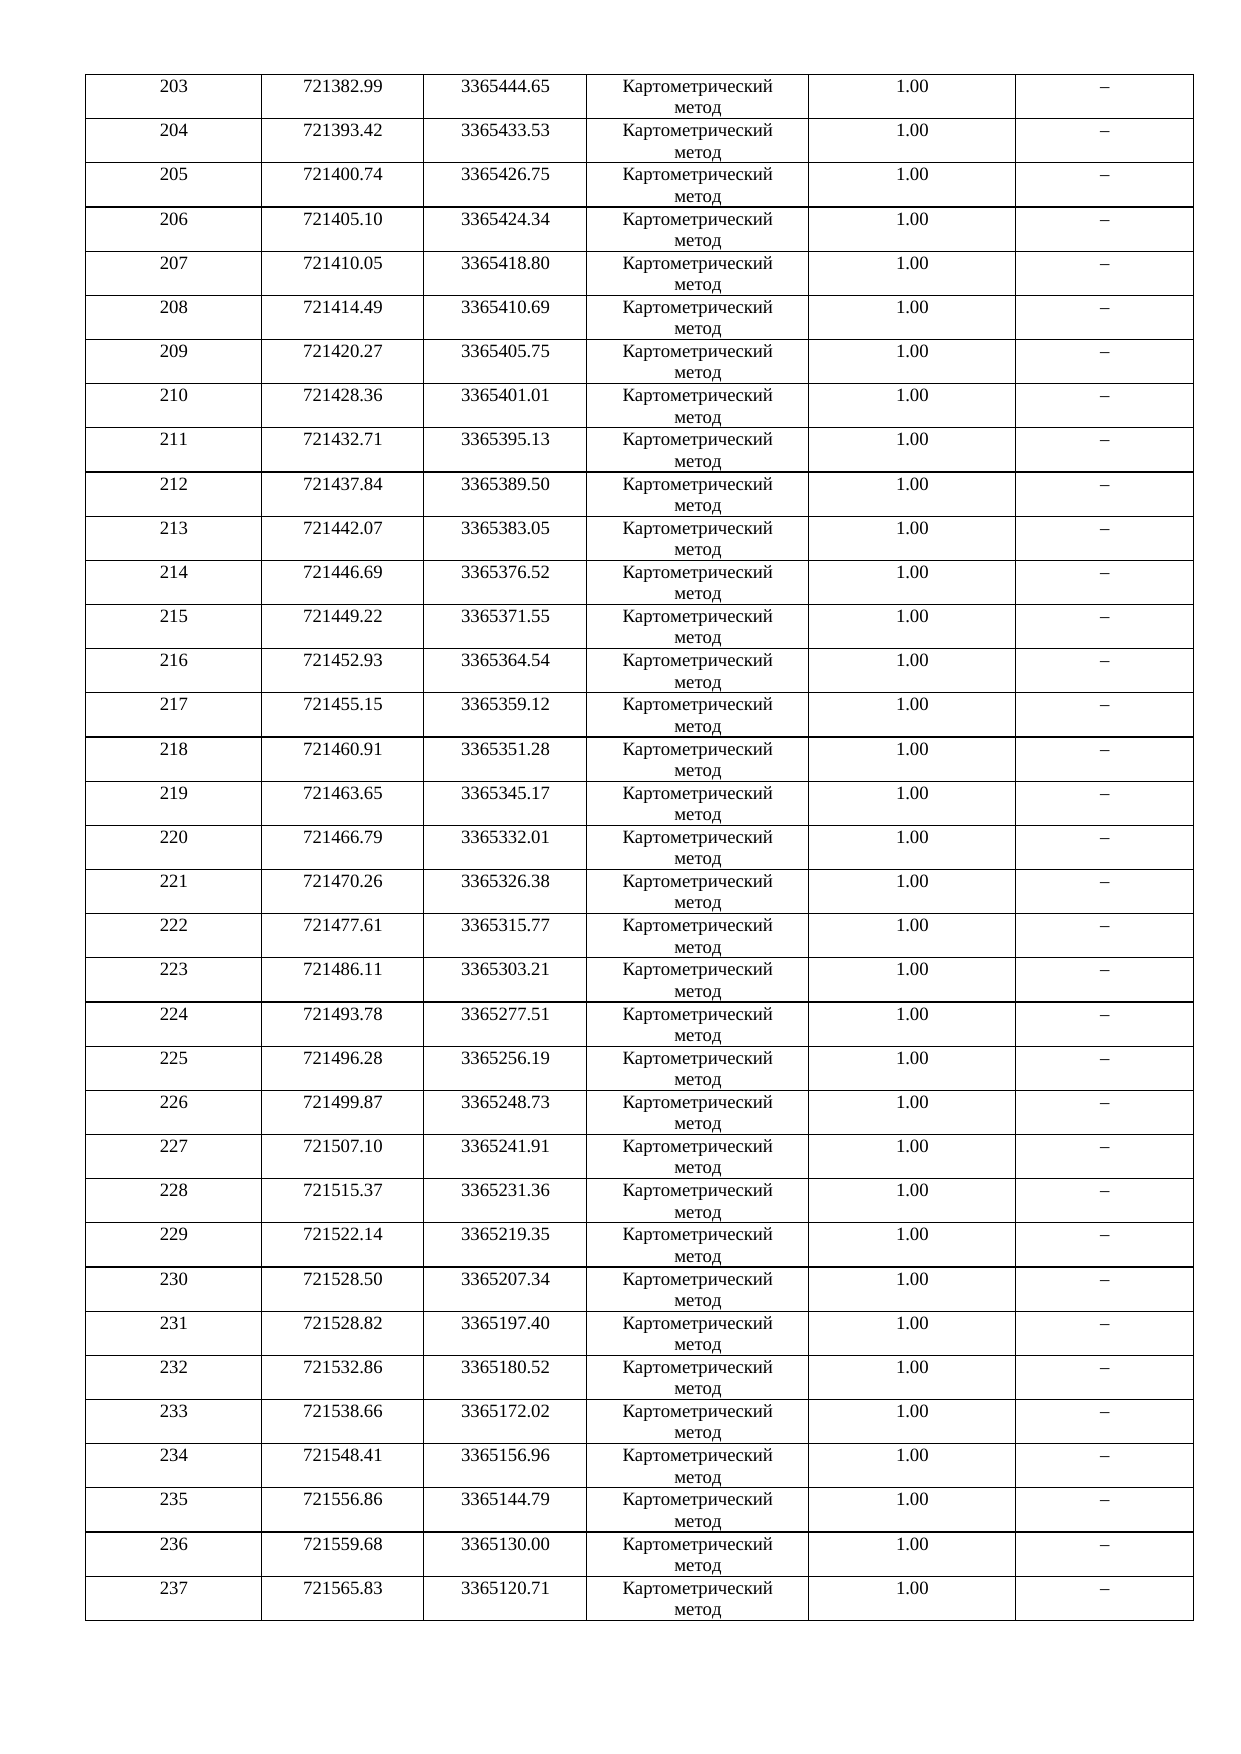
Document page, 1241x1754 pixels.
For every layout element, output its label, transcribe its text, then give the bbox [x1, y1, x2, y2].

table_cell – [1016, 1356, 1193, 1399]
table_cell 3365401.01 [424, 384, 586, 427]
table_cell Картометрический метод [587, 1312, 808, 1355]
table_cell 721499.87 [262, 1091, 423, 1134]
table_cell 721428.36 [262, 384, 423, 427]
table_cell 721522.14 [262, 1223, 423, 1266]
table_cell 3365120.71 [424, 1577, 586, 1620]
table_cell 3365364.54 [424, 649, 586, 692]
table_cell – [1016, 1135, 1193, 1178]
table_cell Картометрический метод [587, 649, 808, 692]
table_cell Картометрический метод [587, 605, 808, 648]
table_cell 216 [86, 649, 261, 692]
table_cell 217 [86, 693, 261, 736]
table_cell 721559.68 [262, 1533, 423, 1576]
table_cell 721493.78 [262, 1003, 423, 1046]
table_cell 721437.84 [262, 473, 423, 516]
table_cell 721515.37 [262, 1179, 423, 1222]
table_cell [587, 119, 808, 162]
table_cell 1.00 [809, 296, 1015, 339]
table_cell – [1016, 1488, 1193, 1531]
table_cell – [1016, 75, 1193, 118]
table_cell Картометрический метод [587, 163, 808, 206]
table_cell 1.00 [809, 914, 1015, 957]
table_cell 3365345.17 [424, 782, 586, 825]
table_cell 721528.82 [262, 1312, 423, 1355]
table_cell 3365130.00 [424, 1533, 586, 1576]
table_cell 721432.71 [262, 428, 423, 471]
table_cell 1.00 [809, 1179, 1015, 1222]
table_cell 207 [86, 252, 261, 295]
table_cell Картометрический метод [587, 1091, 808, 1134]
table_cell 1.00 [809, 826, 1015, 869]
table_cell Картометрический метод [587, 384, 808, 427]
table_cell 1.00 [809, 1268, 1015, 1311]
table_cell Картометрический метод [587, 1356, 808, 1399]
table_cell 721470.26 [262, 870, 423, 913]
table_cell Картометрический метод [587, 340, 808, 383]
table_cell – [1016, 252, 1193, 295]
table_cell 1.00 [809, 958, 1015, 1001]
table_cell 221 [86, 870, 261, 913]
table_cell 232 [86, 1356, 261, 1399]
table_cell 3365172.02 [424, 1400, 586, 1443]
table_cell – [1016, 517, 1193, 560]
table_cell Картометрический метод [587, 1135, 808, 1178]
table_cell 3365241.91 [424, 1135, 586, 1178]
table_cell – [1016, 738, 1193, 781]
table_cell 1.00 [809, 1135, 1015, 1178]
table_cell 721538.66 [262, 1400, 423, 1443]
table_cell 721393.42 [262, 119, 423, 162]
table_cell Картометрический метод [587, 1444, 808, 1487]
table_cell 1.00 [809, 605, 1015, 648]
table_cell Картометрический метод [587, 870, 808, 913]
table_cell 229 [86, 1223, 261, 1266]
table_cell 3365180.52 [424, 1356, 586, 1399]
table_cell – [1016, 340, 1193, 383]
table_cell 1.00 [809, 119, 1015, 162]
table_cell 3365256.19 [424, 1047, 586, 1090]
table_cell 233 [86, 1400, 261, 1443]
table_cell Картометрический метод [587, 428, 808, 471]
table_cell 721507.10 [262, 1135, 423, 1178]
table_cell 3365303.21 [424, 958, 586, 1001]
table_cell 721449.22 [262, 605, 423, 648]
table_cell 1.00 [809, 1312, 1015, 1355]
table_cell 3365389.50 [424, 473, 586, 516]
table_cell 721466.79 [262, 826, 423, 869]
table_cell 212 [86, 473, 261, 516]
table_cell 1.00 [809, 649, 1015, 692]
table_cell 235 [86, 1488, 261, 1531]
table_cell 1.00 [809, 517, 1015, 560]
table_cell Картометрический метод [587, 252, 808, 295]
table_cell 222 [86, 914, 261, 957]
table_cell 721463.65 [262, 782, 423, 825]
table_cell 1.00 [809, 252, 1015, 295]
table_cell Картометрический метод [587, 826, 808, 869]
table_cell 223 [86, 958, 261, 1001]
table_cell – [1016, 1577, 1193, 1620]
table_cell 721556.86 [262, 1488, 423, 1531]
table_cell 204 [86, 119, 261, 162]
table_cell 1.00 [809, 428, 1015, 471]
table_cell 234 [86, 1444, 261, 1487]
table_cell 3365315.77 [424, 914, 586, 957]
table_cell 3365424.34 [424, 208, 586, 251]
table_cell 209 [86, 340, 261, 383]
table_cell Картометрический метод [587, 1488, 808, 1531]
table_cell 721420.27 [262, 340, 423, 383]
table_cell 1.00 [809, 782, 1015, 825]
table_cell 3365277.51 [424, 1003, 586, 1046]
table_cell 721410.05 [262, 252, 423, 295]
table_cell 721442.07 [262, 517, 423, 560]
table_cell Картометрический метод [587, 473, 808, 516]
table_cell 721496.28 [262, 1047, 423, 1090]
table_cell 3365410.69 [424, 296, 586, 339]
table_cell – [1016, 1091, 1193, 1134]
table_cell 1.00 [809, 208, 1015, 251]
table_cell 1.00 [809, 1533, 1015, 1576]
table_cell Картометрический метод [587, 1047, 808, 1090]
table_cell 3365207.34 [424, 1268, 586, 1311]
table_cell 205 [86, 163, 261, 206]
table_cell 214 [86, 561, 261, 604]
table_cell 215 [86, 605, 261, 648]
table_cell 721452.93 [262, 649, 423, 692]
table_cell – [1016, 782, 1193, 825]
table_cell Картометрический метод [587, 1003, 808, 1046]
table_cell – [1016, 914, 1193, 957]
table_cell Картометрический метод [587, 1533, 808, 1576]
table_cell 721414.49 [262, 296, 423, 339]
table_cell 3365444.65 [424, 75, 586, 118]
table_cell 721528.50 [262, 1268, 423, 1311]
table_cell 236 [86, 1533, 261, 1576]
table_cell 1.00 [809, 1356, 1015, 1399]
table_cell Картометрический метод [587, 1223, 808, 1266]
table_cell – [1016, 1047, 1193, 1090]
table_cell – [1016, 1179, 1193, 1222]
table_cell Картометрический метод [587, 561, 808, 604]
table_cell Картометрический метод [587, 782, 808, 825]
table_cell 1.00 [809, 561, 1015, 604]
table_cell – [1016, 605, 1193, 648]
table_cell 226 [86, 1091, 261, 1134]
table_cell – [1016, 208, 1193, 251]
table_cell 721477.61 [262, 914, 423, 957]
table_cell 1.00 [809, 738, 1015, 781]
table_cell 210 [86, 384, 261, 427]
table_cell 1.00 [809, 163, 1015, 206]
table_cell 1.00 [809, 1223, 1015, 1266]
table_cell 1.00 [809, 1091, 1015, 1134]
table_cell – [1016, 1400, 1193, 1443]
table_cell – [1016, 958, 1193, 1001]
table_cell 3365405.75 [424, 340, 586, 383]
table_cell – [1016, 870, 1193, 913]
table_cell 203 [86, 75, 261, 118]
table_cell 237 [86, 1577, 261, 1620]
table_cell Картометрический метод [587, 517, 808, 560]
table_cell – [1016, 1223, 1193, 1266]
table_cell Картометрический метод [587, 1179, 808, 1222]
table_cell – [1016, 384, 1193, 427]
table_cell – [1016, 473, 1193, 516]
table_cell 3365332.01 [424, 826, 586, 869]
table_cell 721460.91 [262, 738, 423, 781]
table_cell Картометрический метод [587, 208, 808, 251]
table_cell Картометрический метод [587, 914, 808, 957]
table_cell 721486.11 [262, 958, 423, 1001]
table_cell 1.00 [809, 473, 1015, 516]
table_cell – [1016, 826, 1193, 869]
table_cell 721382.99 [262, 75, 423, 118]
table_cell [587, 1577, 808, 1620]
table_cell – [1016, 296, 1193, 339]
table_cell – [1016, 561, 1193, 604]
table_cell 206 [86, 208, 261, 251]
table_cell 1.00 [809, 693, 1015, 736]
table_cell 3365144.79 [424, 1488, 586, 1531]
table_cell 721548.41 [262, 1444, 423, 1487]
table_cell 230 [86, 1268, 261, 1311]
table_cell 219 [86, 782, 261, 825]
table_cell 721455.15 [262, 693, 423, 736]
table_cell 227 [86, 1135, 261, 1178]
table_cell 3365376.52 [424, 561, 586, 604]
table_cell 3365426.75 [424, 163, 586, 206]
table_cell 3365418.80 [424, 252, 586, 295]
table_cell Картометрический метод [587, 738, 808, 781]
table_cell 721405.10 [262, 208, 423, 251]
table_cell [587, 75, 808, 118]
table_cell 228 [86, 1179, 261, 1222]
table_cell – [1016, 1268, 1193, 1311]
table_cell 225 [86, 1047, 261, 1090]
table_cell 1.00 [809, 1047, 1015, 1090]
table_cell 218 [86, 738, 261, 781]
table_cell – [1016, 428, 1193, 471]
table_cell 3365326.38 [424, 870, 586, 913]
table_cell Картометрический метод [587, 296, 808, 339]
table_cell 1.00 [809, 340, 1015, 383]
table_cell 1.00 [809, 1444, 1015, 1487]
table_cell 1.00 [809, 1488, 1015, 1531]
table_cell 224 [86, 1003, 261, 1046]
table_cell 721446.69 [262, 561, 423, 604]
table_cell – [1016, 1003, 1193, 1046]
table_cell – [1016, 649, 1193, 692]
table_cell 3365359.12 [424, 693, 586, 736]
table_cell Картометрический метод [587, 693, 808, 736]
table_cell – [1016, 163, 1193, 206]
table_cell 1.00 [809, 1577, 1015, 1620]
table_cell – [1016, 119, 1193, 162]
table_cell 1.00 [809, 75, 1015, 118]
table_cell 3365219.35 [424, 1223, 586, 1266]
table_cell – [1016, 1444, 1193, 1487]
table_cell 3365433.53 [424, 119, 586, 162]
table_cell 3365395.13 [424, 428, 586, 471]
table_cell 3365231.36 [424, 1179, 586, 1222]
table_cell 220 [86, 826, 261, 869]
table_cell 208 [86, 296, 261, 339]
table_cell Картометрический метод [587, 1268, 808, 1311]
table_cell 3365156.96 [424, 1444, 586, 1487]
table_cell 721565.83 [262, 1577, 423, 1620]
table_cell Картометрический метод [587, 958, 808, 1001]
table_cell – [1016, 1533, 1193, 1576]
table_cell 1.00 [809, 1003, 1015, 1046]
table_cell 3365197.40 [424, 1312, 586, 1355]
table_cell 3365383.05 [424, 517, 586, 560]
table_cell 721532.86 [262, 1356, 423, 1399]
table_cell 721400.74 [262, 163, 423, 206]
table_cell 3365248.73 [424, 1091, 586, 1134]
table_cell 1.00 [809, 870, 1015, 913]
table_cell 3365371.55 [424, 605, 586, 648]
table_cell 1.00 [809, 384, 1015, 427]
table_cell – [1016, 693, 1193, 736]
table_cell Картометрический метод [587, 1400, 808, 1443]
table_cell 231 [86, 1312, 261, 1355]
table_cell 211 [86, 428, 261, 471]
table_cell 1.00 [809, 1400, 1015, 1443]
table_cell – [1016, 1312, 1193, 1355]
table_cell 3365351.28 [424, 738, 586, 781]
table_cell 213 [86, 517, 261, 560]
